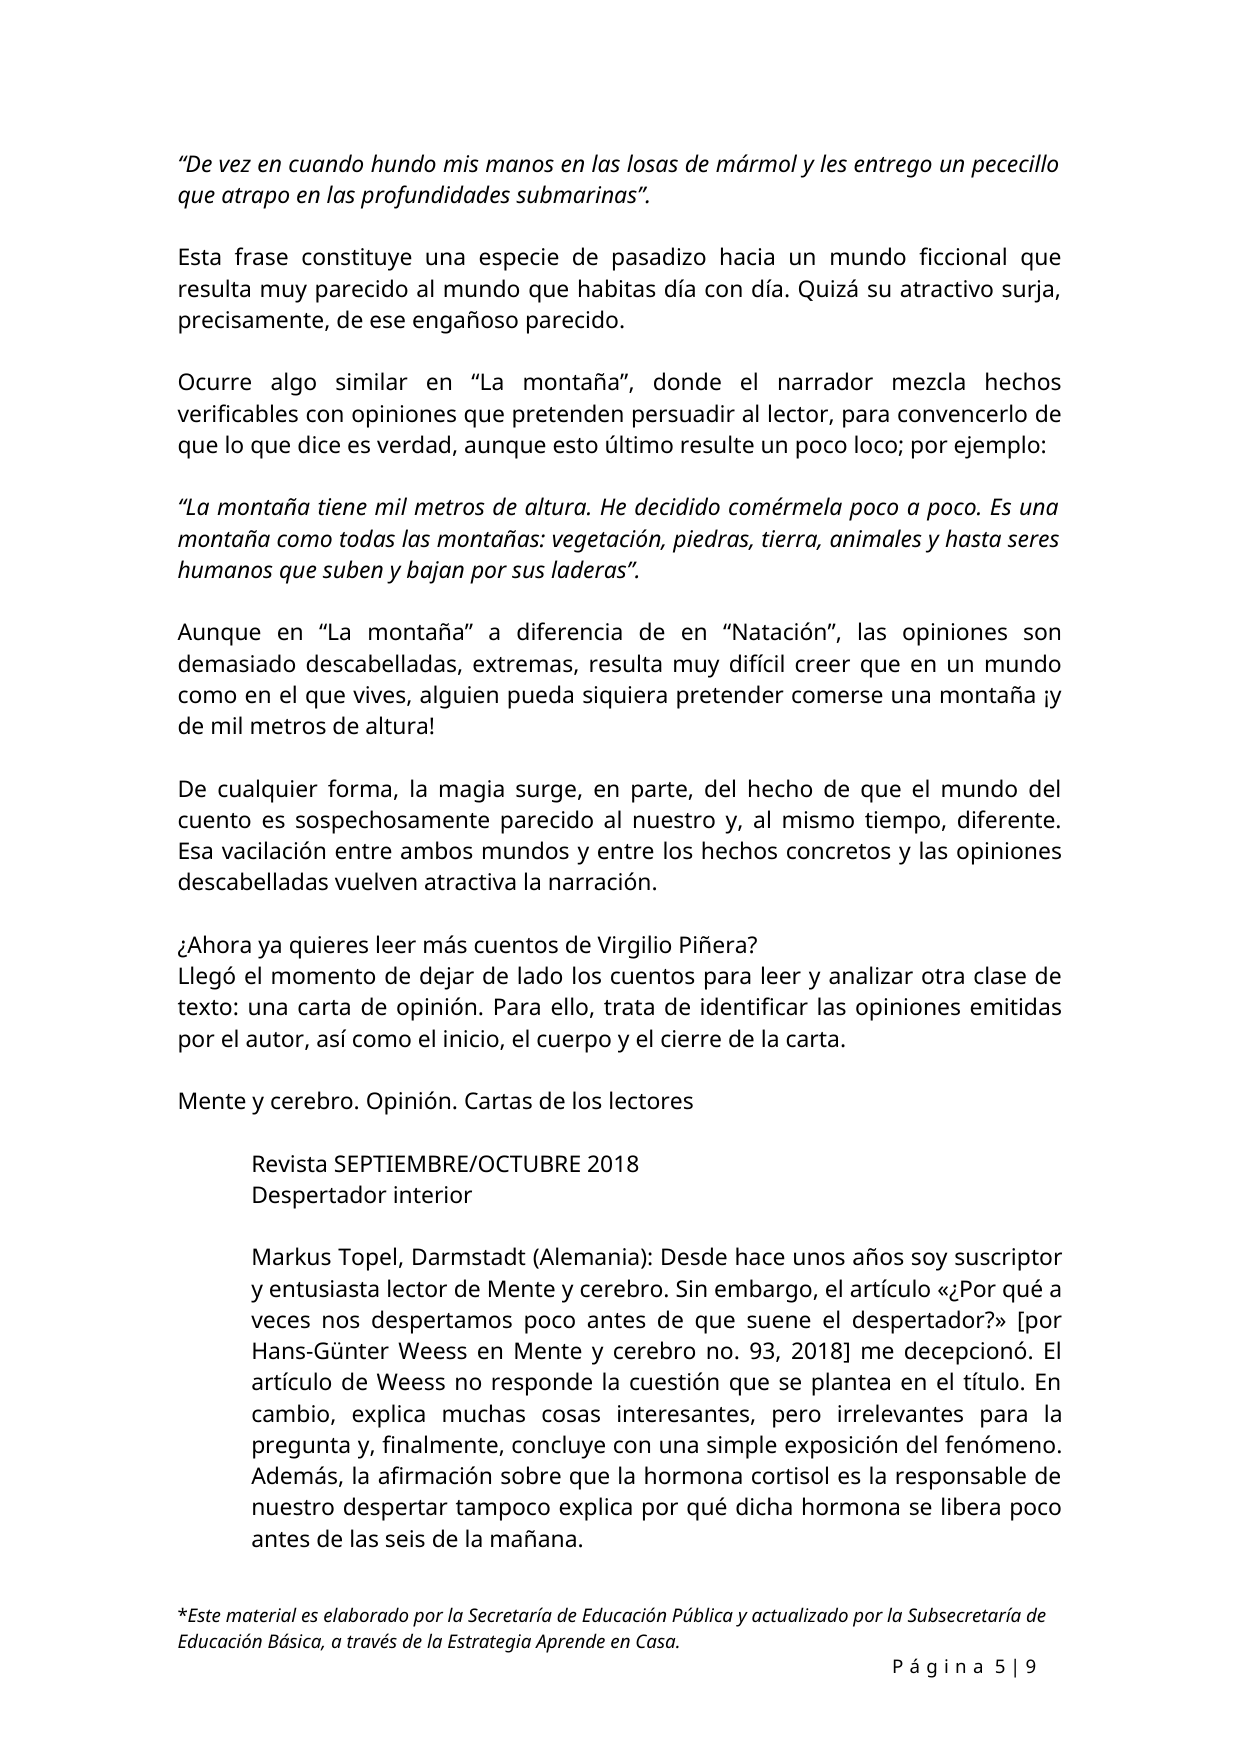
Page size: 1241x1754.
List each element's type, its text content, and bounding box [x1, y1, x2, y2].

text Despertador interior [251, 1179, 1063, 1210]
text Esta frase constituye una especie de pasadizo hacia un mundo ficcional que resulta muy parecido al mundo que habitas día con día. Quizá su atractivo surja, precisamente, de ese engañoso parecido. [177, 241, 1063, 335]
text Mente y cerebro. Opinión. Cartas de los lectores [177, 1085, 1063, 1116]
text Aunque en “La montaña” a diferencia de en “Natación”, las opiniones son demasiado descabelladas, extremas, resulta muy difícil creer que en un mundo como en el que vives, alguien pueda siquiera pretender comerse una montaña ¡y de mil metros de altura! [177, 616, 1063, 741]
text Markus Topel, Darmstadt (Alemania): Desde hace unos años soy suscriptor y entusiasta lector de Mente y cerebro. Sin embargo, el artículo «¿Por qué a veces nos despertamos poco antes de que suene el despertador?» [por Hans-Günter Weess en Mente y cerebro no. 93, 2018] me decepcionó. El artículo de Weess no responde la cuestión que se plantea en el título. En cambio, explica muchas cosas interesantes, pero irrelevantes para la pregunta y, finalmente, concluye con una simple exposición del fenómeno. Además, la afirmación sobre que la hormona cortisol es la responsable de nuestro despertar tampoco explica por qué dicha hormona se libera poco antes de las seis de la mañana. [251, 1241, 1063, 1554]
text De cualquier forma, la magia surge, en parte, del hecho de que el mundo del cuento es sospechosamente parecido al nuestro y, al mismo tiempo, diferente. Esa vacilación entre ambos mundos y entre los hechos concretos y las opiniones descabelladas vuelven atractiva la narración. [177, 773, 1063, 898]
text Ocurre algo similar en “La montaña”, donde el narrador mezcla hechos verificables con opiniones que pretenden persuadir al lector, para convencerlo de que lo que dice es verdad, aunque esto último resulte un poco loco; por ejemplo: [177, 366, 1063, 460]
text Revista SEPTIEMBRE/OCTUBRE 2018 [251, 1148, 1063, 1179]
text ¿Ahora ya quieres leer más cuentos de Virgilio Piñera? [177, 929, 1063, 960]
text Llegó el momento de dejar de lado los cuentos para leer y analizar otra clase de texto: una carta de opinión. Para ello, trata de identificar las opiniones emitidas por el autor, así como el inicio, el cuerpo y el cierre de la carta. [177, 960, 1063, 1054]
text “De vez en cuando hundo mis manos en las losas de mármol y les entrego un pececillo que atrapo en las profundidades submarinas”. [177, 148, 1063, 210]
text “La montaña tiene mil metros de altura. He decidido comérmela poco a poco. Es una montaña como todas las montañas: vegetación, piedras, tierra, animales y hasta seres humanos que suben y bajan por sus laderas”. [177, 491, 1063, 585]
